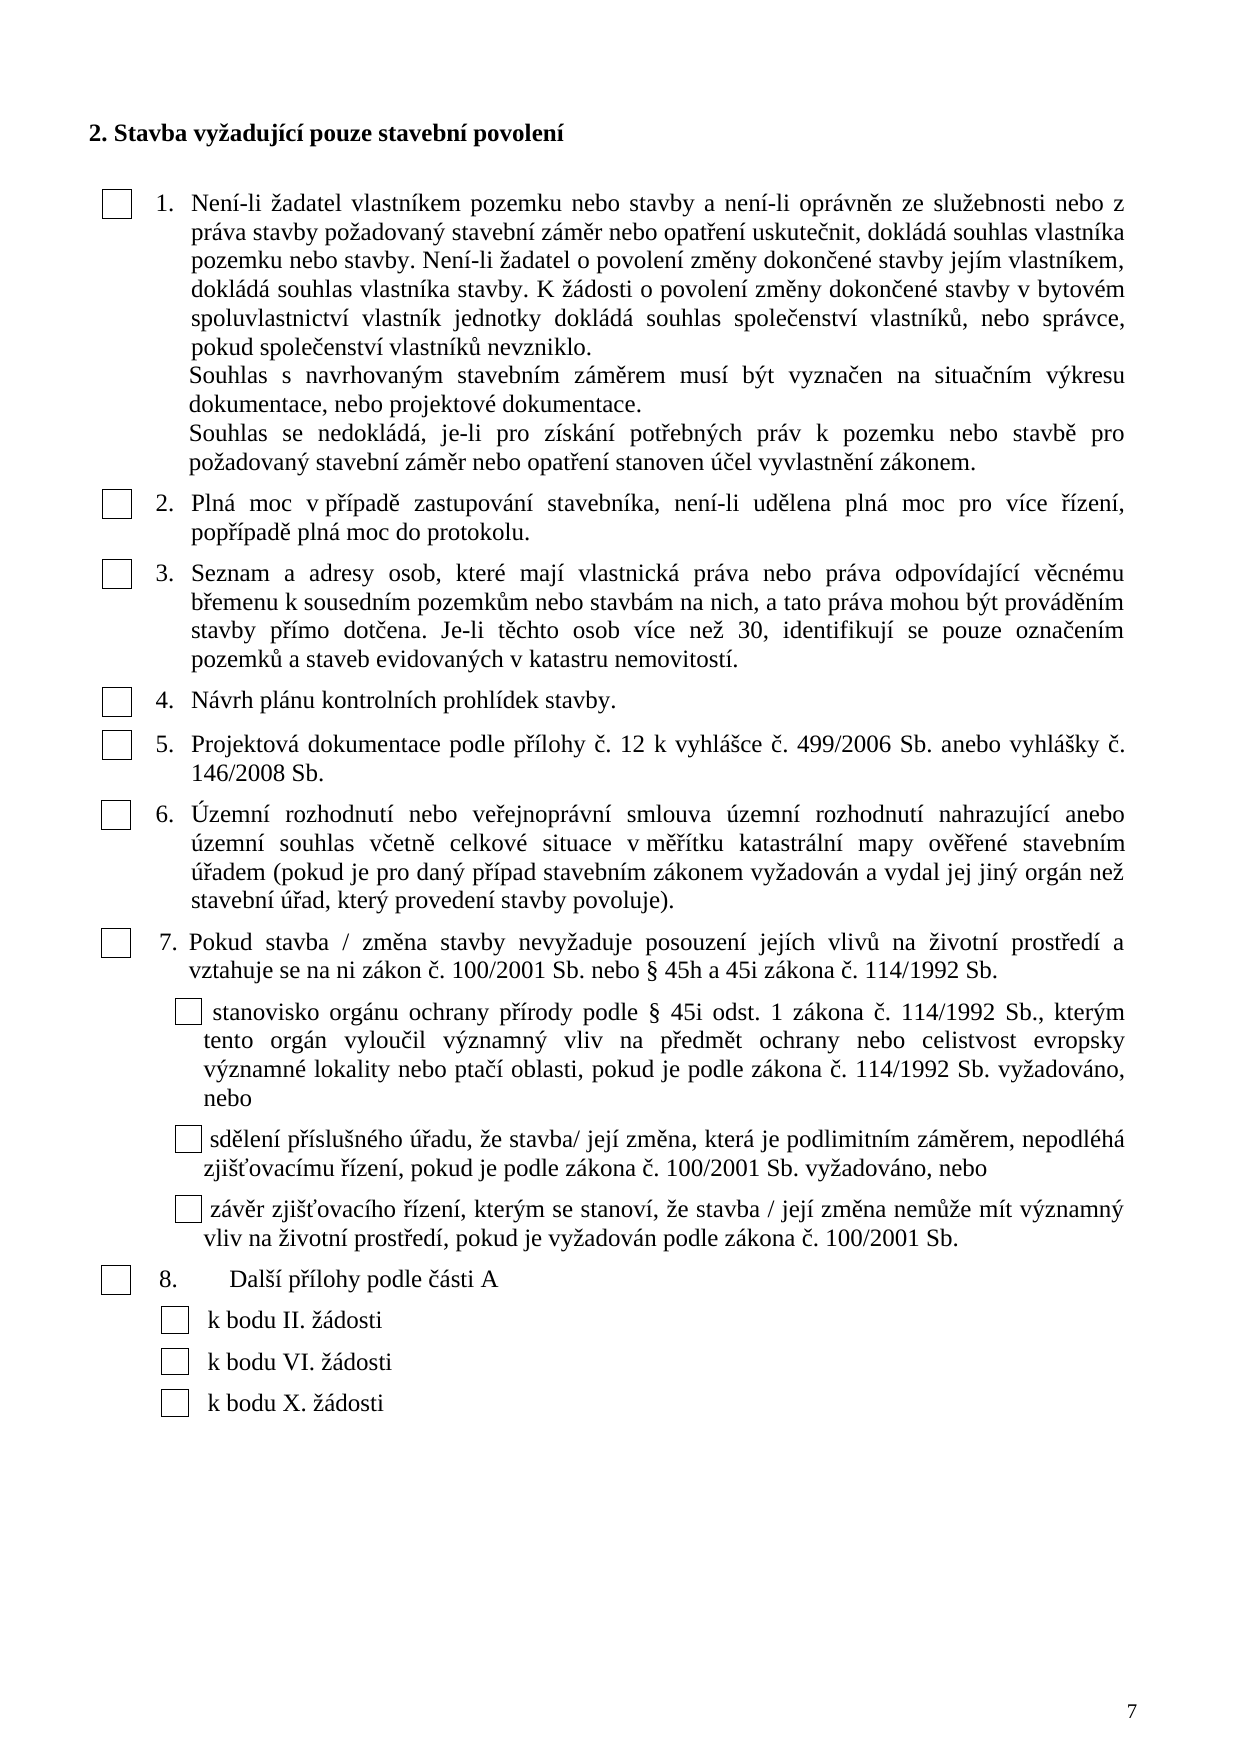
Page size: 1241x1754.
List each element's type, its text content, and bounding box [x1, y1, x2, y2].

table_cell [89, 476, 144, 546]
table_cell [89, 787, 144, 914]
table_cell [89, 546, 144, 673]
text 2. Stavba vyžadující pouze stavební povolení [89, 118, 1137, 147]
table_cell Pokud stavba / změna stavby nevyžaduje posouzení jejích vlivů na životní prostředí a vztahuje se na ni zákon č. 100/2001 Sb. nebo § 45h a 45i zákona č. 114/1992 Sb. stanovisko orgánu ochrany přírody podle § 45i odst. 1 zákona č. 114/1992 Sb., kterým tento orgán vyloučil významný vliv na předmět ochrany nebo celistvost evropsky významné lokality nebo ptačí oblasti, pokud je podle zákona č. 114/1992 Sb. vyžadováno, nebo sdělení příslušného úřadu, že stavba/ její změna, která je podlimitním záměrem, nepodléhá zjišťovacímu řízení, pokud je podle zákona č. 100/2001 Sb. vyžadováno, nebo závěr zjišťovacího řízení, kterým se stanoví, že stavba / její změna nemůže mít významný vliv na životní prostředí, pokud je vyžadován podle zákona č. 100/2001 Sb. [144, 914, 1137, 1252]
table_cell Plná moc v případě zastupování stavebníka, není-li udělena plná moc pro více řízení, popřípadě plná moc do protokolu. [144, 476, 1137, 546]
table_cell [89, 1252, 144, 1471]
table_header [89, 176, 144, 476]
table_cell Seznam a adresy osob, které mají vlastnická práva nebo práva odpovídající věcnému břemenu k sousedním pozemkům nebo stavbám na nich, a tato práva mohou být prováděním stavby přímo dotčena. Je-li těchto osob více než 30, identifikují se pouze označením pozemků a staveb evidovaných v katastru nemovitostí. [144, 546, 1137, 673]
table_cell Další přílohy podle části A k bodu II. žádosti k bodu VI. žádosti k bodu X. žádosti “. [144, 1252, 1137, 1471]
table_header Není-li žadatel vlastníkem pozemku nebo stavby a není-li oprávněn ze služebnosti nebo z práva stavby požadovaný stavební záměr nebo opatření uskutečnit, dokládá souhlas vlastníka pozemku nebo stavby. Není-li žadatel o povolení změny dokončené stavby jejím vlastníkem, dokládá souhlas vlastníka stavby. K žádosti o povolení změny dokončené stavby v bytovém spoluvlastnictví vlastník jednotky dokládá souhlas společenství vlastníků, nebo správce, pokud společenství vlastníků nevzniklo. Souhlas s navrhovaným stavebním záměrem musí být vyznačen na situačním výkresu dokumentace, nebo projektové dokumentace. Souhlas se nedokládá, je-li pro získání potřebných práv k pozemku nebo stavbě pro požadovaný stavební záměr nebo opatření stanoven účel vyvlastnění zákonem. [144, 176, 1137, 476]
table_cell Projektová dokumentace podle přílohy č. 12 k vyhlášce č. 499/2006 Sb. anebo vyhlášky č. 146/2008 Sb. [144, 717, 1137, 787]
table_cell [89, 673, 144, 717]
table_cell Návrh plánu kontrolních prohlídek stavby. [144, 673, 1137, 717]
table_cell Územní rozhodnutí nebo veřejnoprávní smlouva územní rozhodnutí nahrazující anebo územní souhlas včetně celkové situace v měřítku katastrální mapy ověřené stavebním úřadem (pokud je pro daný případ stavebním zákonem vyžadován a vydal jej jiný orgán než stavební úřad, který provedení stavby povoluje). [144, 787, 1137, 914]
table_cell [89, 914, 144, 1252]
table_cell [89, 717, 144, 787]
